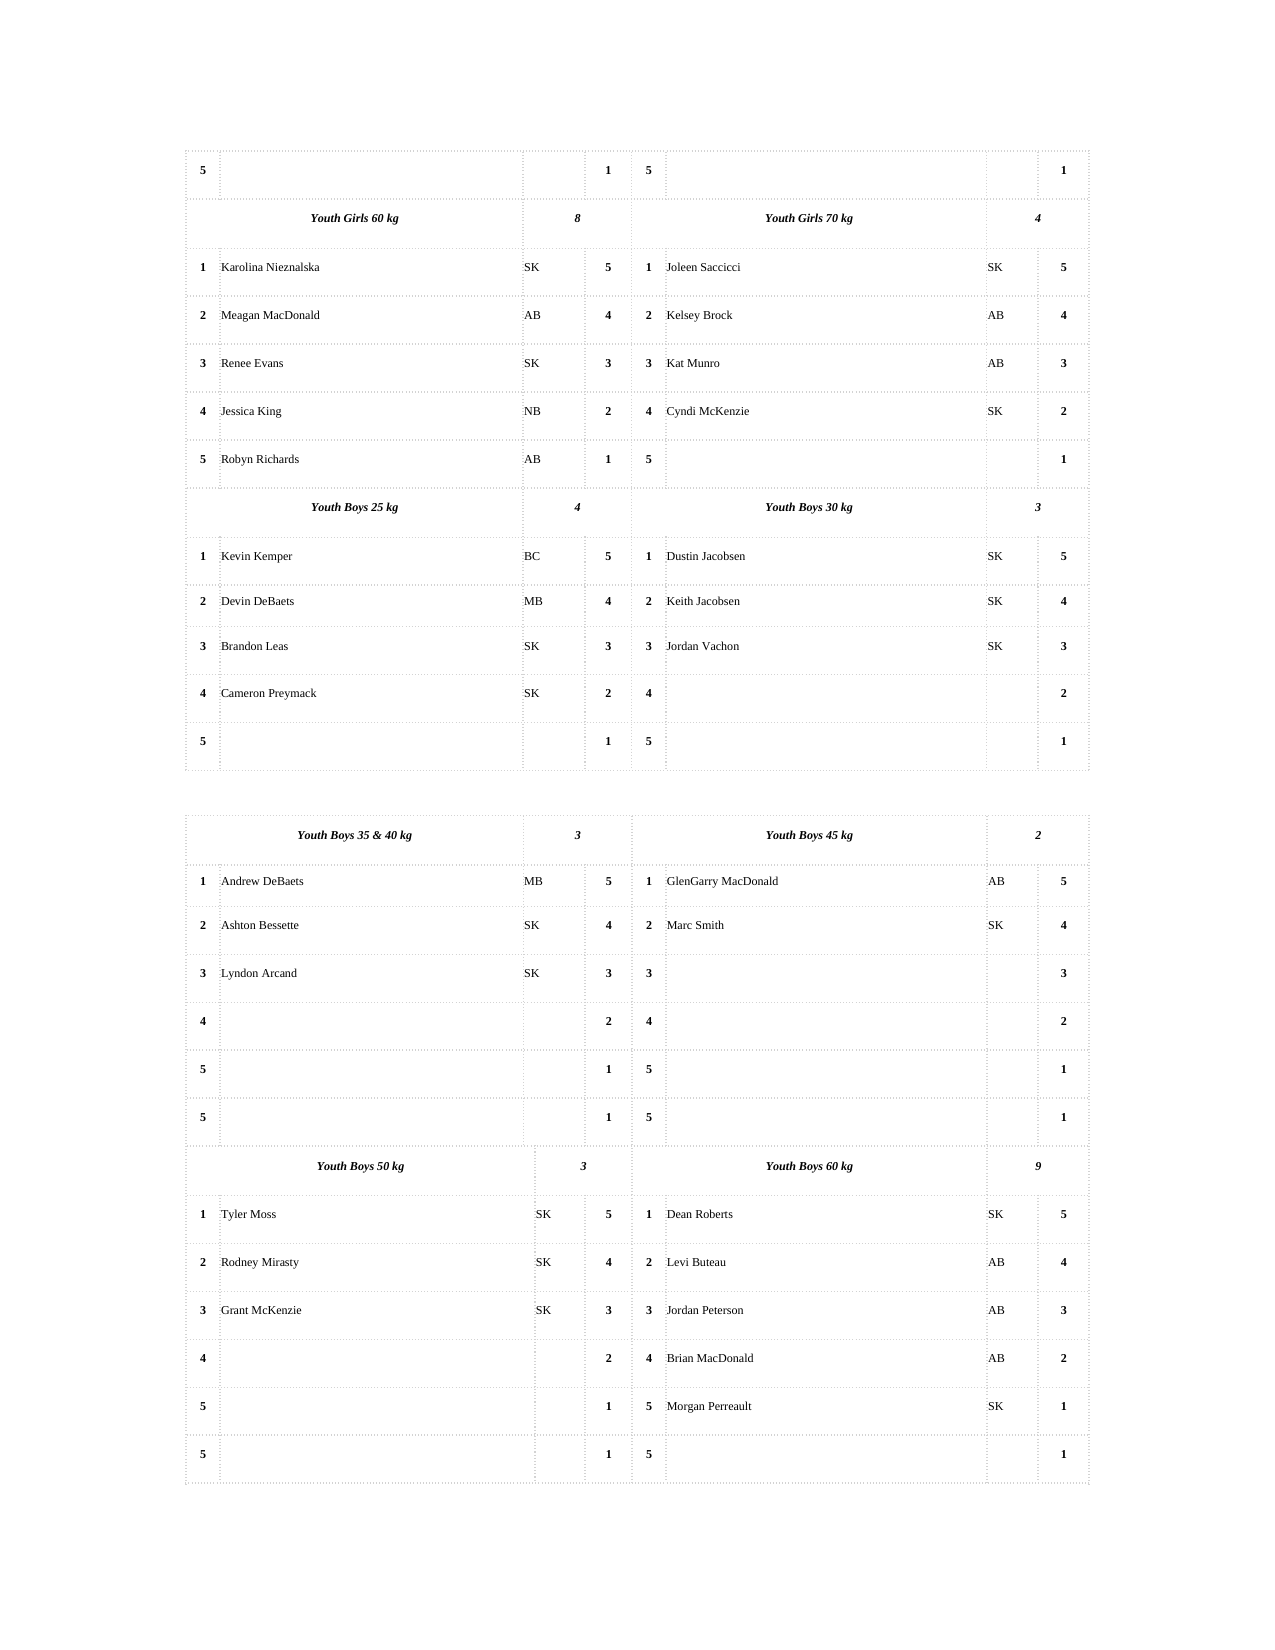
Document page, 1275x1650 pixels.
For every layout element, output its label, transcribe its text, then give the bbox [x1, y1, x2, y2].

table_cell [666, 674, 987, 722]
table_cell Marc Smith [666, 906, 987, 953]
table_cell Tyler Moss [220, 1195, 535, 1243]
table_cell SK [987, 584, 1038, 626]
table_cell 2 [585, 1001, 632, 1049]
table_cell [523, 722, 585, 769]
table_cell [523, 1001, 585, 1049]
table_cell [987, 1097, 1038, 1145]
table_cell Robyn Richards [220, 439, 523, 487]
table_cell SK [987, 248, 1038, 295]
table_cell 1 [1038, 1049, 1089, 1097]
table_cell [666, 722, 987, 769]
table_cell Brian MacDonald [666, 1339, 987, 1386]
table_cell 3 [585, 954, 632, 1001]
table_cell 5 [186, 722, 220, 769]
table_cell [987, 439, 1038, 487]
table_cell SK [523, 626, 585, 674]
table_cell 3 [535, 1145, 632, 1195]
table_cell [220, 722, 523, 769]
table_cell 5 [632, 1049, 666, 1097]
table_cell SK [523, 906, 585, 953]
table_cell 1 [631, 248, 666, 295]
table_cell 1 [1038, 1386, 1089, 1434]
table_cell [987, 150, 1038, 198]
table_cell 4 [186, 1339, 220, 1386]
table_cell SK [535, 1291, 585, 1338]
table_cell 5 [631, 722, 666, 769]
table_cell Cyndi McKenzie [666, 391, 987, 439]
table_cell 1 [631, 536, 666, 584]
table_cell Youth Boys 30 kg [631, 487, 987, 536]
table_cell Dustin Jacobsen [666, 536, 987, 584]
table_cell SK [987, 536, 1038, 584]
table_cell 5 [186, 1049, 220, 1097]
table_cell 3 [585, 1291, 632, 1338]
table_cell 4 [1038, 1243, 1089, 1291]
table_cell [666, 1049, 987, 1097]
table_cell 4 [186, 674, 220, 722]
table_cell [987, 1001, 1038, 1049]
table_cell Devin DeBaets [220, 584, 523, 626]
table_cell 1 [1038, 1097, 1089, 1145]
table_cell SK [987, 906, 1038, 953]
table_cell SK [535, 1243, 585, 1291]
table_cell 5 [1038, 1195, 1089, 1243]
table_cell 3 [186, 1291, 220, 1338]
table_cell 4 [585, 584, 631, 626]
table_cell Ashton Bessette [220, 906, 523, 953]
table_cell 1 [1038, 150, 1089, 198]
table_cell Joleen Saccicci [666, 248, 987, 295]
table_cell 1 [585, 439, 631, 487]
table_cell Youth Boys 25 kg [186, 487, 523, 536]
table_cell 3 [1038, 626, 1089, 674]
table_cell 4 [1038, 584, 1089, 626]
table_cell 4 [632, 1339, 666, 1386]
table_cell Andrew DeBaets [220, 864, 523, 906]
table_cell AB [987, 295, 1038, 343]
table_cell SK [523, 343, 585, 391]
table_cell 1 [585, 1434, 632, 1482]
table_cell MB [523, 584, 585, 626]
table_cell 3 [632, 1291, 666, 1338]
table_cell 2 [585, 1339, 632, 1386]
table_cell [666, 1001, 987, 1049]
table_cell 1 [585, 1097, 632, 1145]
table_cell [987, 954, 1038, 1001]
table_cell SK [523, 248, 585, 295]
table_cell 1 [186, 248, 220, 295]
table_cell Jordan Peterson [666, 1291, 987, 1338]
table_cell 5 [632, 1386, 666, 1434]
table_cell 1 [585, 150, 631, 198]
table_cell AB [987, 1339, 1038, 1386]
table_cell SK [987, 1386, 1038, 1434]
table_cell 3 [186, 954, 220, 1001]
table_cell 2 [186, 906, 220, 953]
table_cell AB [987, 343, 1038, 391]
table_cell 5 [632, 1097, 666, 1145]
table_cell 3 [632, 954, 666, 1001]
table_cell Levi Buteau [666, 1243, 987, 1291]
table_cell 1 [186, 536, 220, 584]
table_cell Cameron Preymack [220, 674, 523, 722]
table_cell 1 [186, 864, 220, 906]
table_cell 2 [186, 295, 220, 343]
table_cell 3 [186, 626, 220, 674]
table_cell 5 [585, 1195, 632, 1243]
table_cell 5 [632, 1434, 666, 1482]
table_cell BC [523, 536, 585, 584]
table_cell Karolina Nieznalska [220, 248, 523, 295]
table_cell Kat Munro [666, 343, 987, 391]
table_cell 1 [186, 1195, 220, 1243]
table_cell Morgan Perreault [666, 1386, 987, 1434]
table_cell 5 [1038, 864, 1089, 906]
table_cell 2 [186, 1243, 220, 1291]
table_cell Brandon Leas [220, 626, 523, 674]
table_cell [535, 1386, 585, 1434]
table_cell 2 [585, 674, 631, 722]
table_cell SK [987, 391, 1038, 439]
table_cell [987, 674, 1038, 722]
table_cell [666, 1097, 987, 1145]
table_cell 3 [1038, 954, 1089, 1001]
table_cell 5 [1038, 536, 1089, 584]
table_cell 5 [1038, 248, 1089, 295]
table_cell 5 [186, 1097, 220, 1145]
table_cell 1 [1038, 722, 1089, 769]
table_cell 3 [1038, 1291, 1089, 1338]
table_cell 4 [523, 487, 631, 536]
table_cell NB [523, 391, 585, 439]
table_cell 4 [1038, 906, 1089, 953]
table_cell 4 [585, 1243, 632, 1291]
table_cell 3 [585, 343, 631, 391]
table_cell [987, 1049, 1038, 1097]
table_cell [666, 1434, 987, 1482]
table_cell 4 [1038, 295, 1089, 343]
table_cell 5 [186, 1434, 220, 1482]
table_cell 1 [585, 1049, 632, 1097]
table_cell 4 [186, 391, 220, 439]
table_cell 9 [987, 1145, 1089, 1195]
table_cell SK [535, 1195, 585, 1243]
table_cell Kelsey Brock [666, 295, 987, 343]
table_cell 3 [631, 626, 666, 674]
table_cell 8 [523, 198, 631, 247]
table_cell 4 [631, 674, 666, 722]
table_cell Youth Boys 60 kg [632, 1145, 987, 1195]
table_cell Rodney Mirasty [220, 1243, 535, 1291]
table_cell [220, 1001, 523, 1049]
table_cell Dean Roberts [666, 1195, 987, 1243]
table_cell 1 [585, 722, 631, 769]
table_cell SK [987, 626, 1038, 674]
table_cell [523, 150, 585, 198]
table_cell 1 [585, 1386, 632, 1434]
table_cell [987, 722, 1038, 769]
table_cell AB [523, 439, 585, 487]
table_cell Youth Girls 60 kg [186, 198, 523, 247]
table_cell 2 [632, 906, 666, 953]
table_cell AB [987, 1243, 1038, 1291]
table_cell 2 [1038, 1339, 1089, 1386]
table_cell Renee Evans [220, 343, 523, 391]
table_cell 1 [632, 864, 666, 906]
table_cell 2 [585, 391, 631, 439]
table_cell [666, 439, 987, 487]
table_cell SK [987, 1195, 1038, 1243]
table_cell Keith Jacobsen [666, 584, 987, 626]
table_cell 4 [585, 295, 631, 343]
table_cell Kevin Kemper [220, 536, 523, 584]
table_header Youth Boys 45 kg [632, 815, 987, 864]
table_cell 1 [1038, 1434, 1089, 1482]
table_cell 5 [585, 864, 632, 906]
table_cell 5 [186, 439, 220, 487]
table_cell [523, 1049, 585, 1097]
table_cell [523, 1097, 585, 1145]
table_cell MB [523, 864, 585, 906]
table_cell [220, 1049, 523, 1097]
table_cell Youth Boys 50 kg [186, 1145, 535, 1195]
table_cell 3 [585, 626, 631, 674]
table_cell 5 [585, 536, 631, 584]
table_cell [666, 150, 987, 198]
table_cell 2 [1038, 391, 1089, 439]
table_cell 4 [186, 1001, 220, 1049]
table_cell 2 [1038, 674, 1089, 722]
table_cell Jordan Vachon [666, 626, 987, 674]
table_cell 5 [186, 1386, 220, 1434]
table_cell 2 [1038, 1001, 1089, 1049]
table_cell Grant McKenzie [220, 1291, 535, 1338]
table_cell 3 [1038, 343, 1089, 391]
table_cell 4 [632, 1001, 666, 1049]
table_cell 5 [186, 150, 220, 198]
table_cell GlenGarry MacDonald [666, 864, 987, 906]
table_cell [535, 1434, 585, 1482]
table_cell Meagan MacDonald [220, 295, 523, 343]
table_header 3 [523, 815, 632, 864]
table_cell 3 [631, 343, 666, 391]
table_cell 5 [631, 439, 666, 487]
table_cell [220, 1339, 535, 1386]
table_cell 4 [585, 906, 632, 953]
table_cell [666, 954, 987, 1001]
table_cell AB [987, 864, 1038, 906]
table_cell Jessica King [220, 391, 523, 439]
table_cell 4 [987, 198, 1089, 247]
table_cell Lyndon Arcand [220, 954, 523, 1001]
table_cell 3 [186, 343, 220, 391]
table_cell 2 [186, 584, 220, 626]
table_cell AB [987, 1291, 1038, 1338]
table_cell AB [523, 295, 585, 343]
table_cell 2 [631, 584, 666, 626]
table_cell [220, 1386, 535, 1434]
table_cell [220, 150, 523, 198]
table_cell [220, 1434, 535, 1482]
table_header Youth Boys 35 & 40 kg [186, 815, 523, 864]
table_cell 1 [632, 1195, 666, 1243]
table_cell SK [523, 954, 585, 1001]
table_cell [220, 1097, 523, 1145]
table_cell 5 [631, 150, 666, 198]
table_cell 1 [1038, 439, 1089, 487]
table_cell 2 [631, 295, 666, 343]
table_cell 2 [632, 1243, 666, 1291]
table_cell 4 [631, 391, 666, 439]
table_cell 5 [585, 248, 631, 295]
table_header 2 [987, 815, 1089, 864]
table_cell 3 [987, 487, 1089, 536]
table_cell Youth Girls 70 kg [631, 198, 987, 247]
table_cell SK [523, 674, 585, 722]
table_cell [535, 1339, 585, 1386]
table_cell [987, 1434, 1038, 1482]
